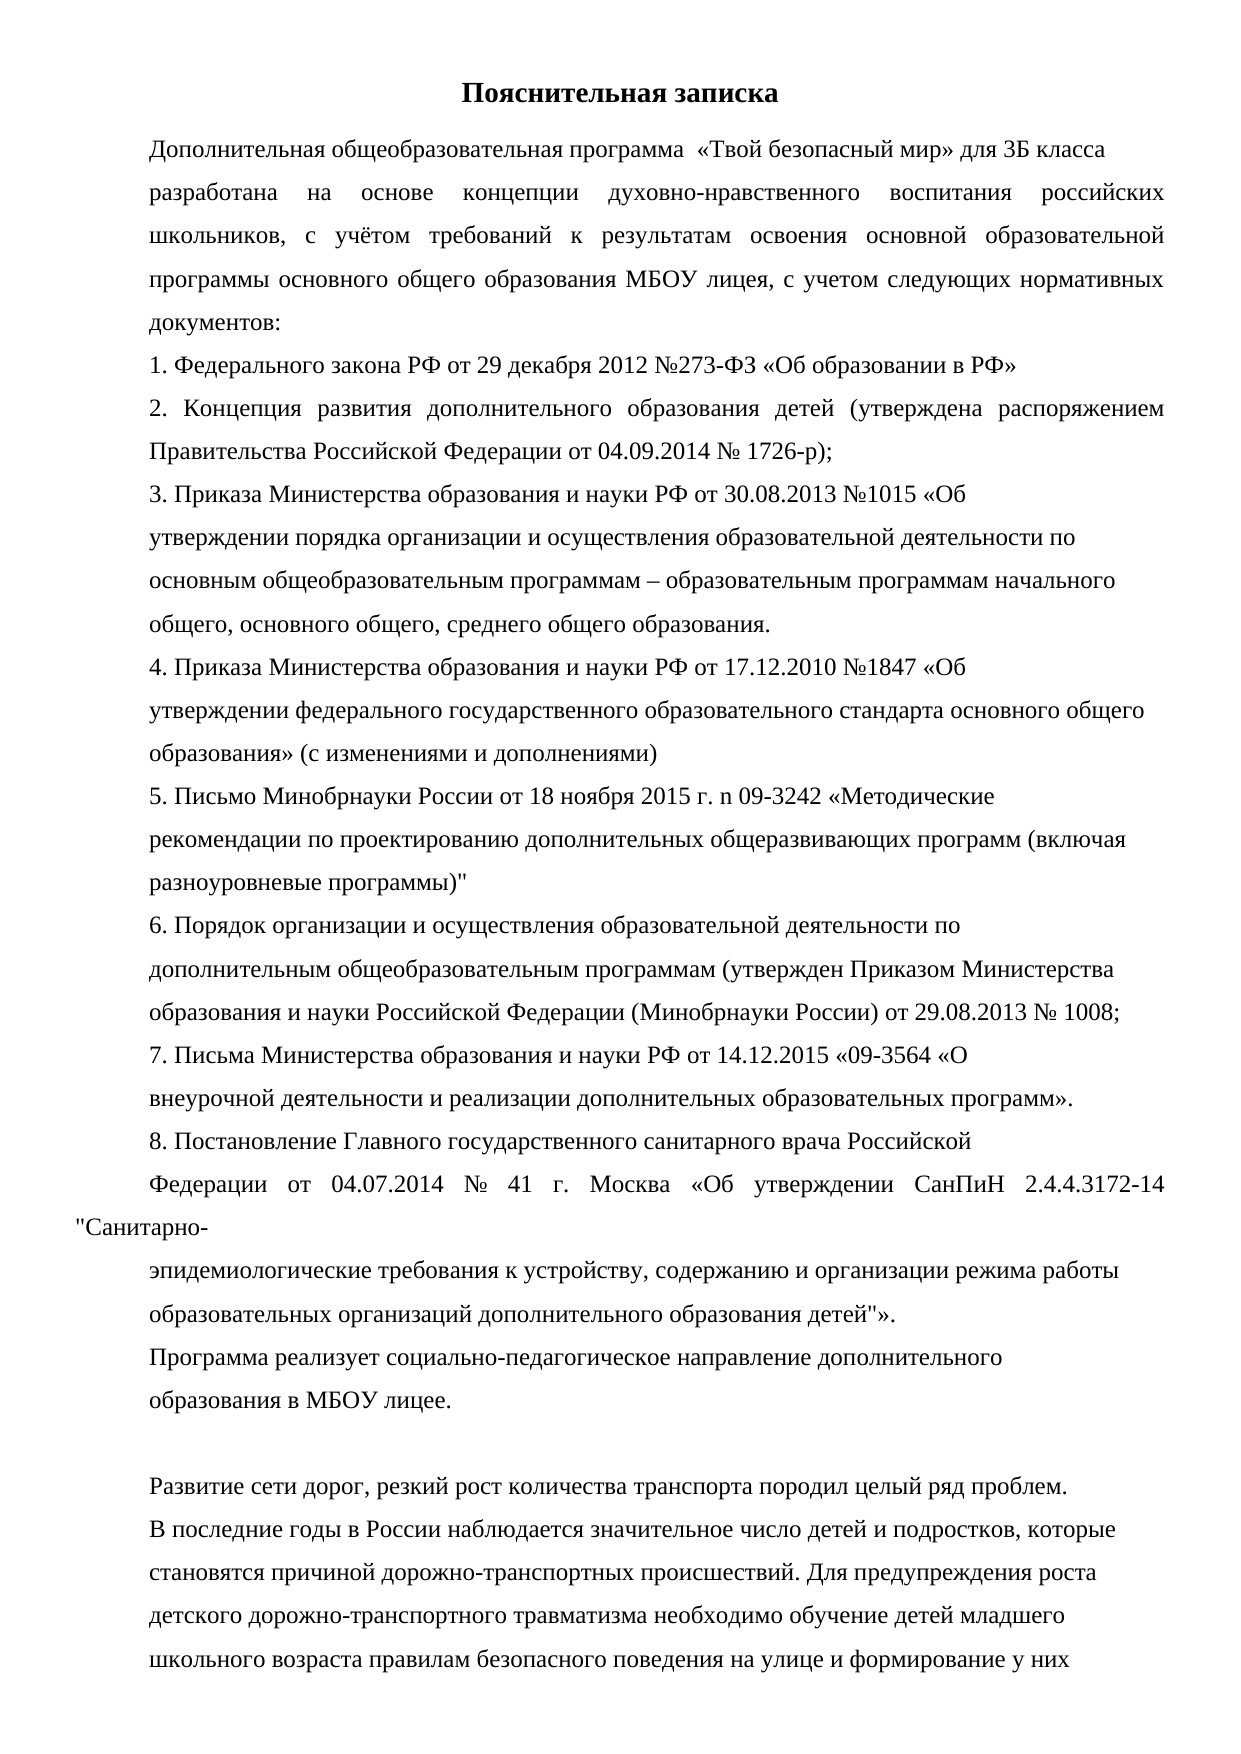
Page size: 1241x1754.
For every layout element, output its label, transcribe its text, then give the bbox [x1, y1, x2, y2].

text 2. Концепция развития дополнительного образования детей (утверждена распоряжением Правительства Российской Федерации от 04.09.2014 № 1726-р); [149, 393, 1165, 465]
text утверждении порядка организации и осуществления образовательной деятельности по [75, 522, 1165, 551]
text 5. Письмо Минобрнауки России от 18 ноября 2015 г. n 09-3242 «Методические [75, 781, 1165, 810]
text Развитие сети дорог, резкий рост количества транспорта породил целый ряд проблем. [75, 1471, 1165, 1500]
text образования» (с изменениями и дополнениями) [75, 738, 1165, 767]
text детского дорожно-транспортного травматизма необходимо обучение детей младшего [75, 1601, 1165, 1629]
text разработана на основе концепции духовно-нравственного воспитания российских школьников, с учётом требований к результатам освоения основной образовательной программы основного общего образования МБОУ лицея, с учетом следующих нормативных документов: [149, 177, 1165, 336]
text рекомендации по проектированию дополнительных общеразвивающих программ (включая [75, 824, 1165, 853]
text образования и науки Российской Федерации (Минобрнауки России) от 29.08.2013 № 1008; [75, 997, 1165, 1026]
text Федерации от 04.07.2014 № 41 г. Москва «Об утверждении СанПиН 2.4.4.3172-14 "Санитарно- [75, 1169, 1165, 1241]
text становятся причиной дорожно-транспортных происшествий. Для предупреждения роста [75, 1557, 1165, 1586]
text разноуровневые программы)" [75, 867, 1165, 896]
text утверждении федерального государственного образовательного стандарта основного общего [75, 695, 1165, 724]
text 3. Приказа Министерства образования и науки РФ от 30.08.2013 №1015 «Об [75, 479, 1165, 508]
text 6. Порядок организации и осуществления образовательной деятельности по [75, 911, 1165, 939]
text общего, основного общего, среднего общего образования. [75, 609, 1165, 637]
text Дополнительная общеобразовательная программа «Твой безопасный мир» для 3Б класса [75, 134, 1165, 163]
text эпидемиологические требования к устройству, содержанию и организации режима работы [75, 1256, 1165, 1284]
text основным общеобразовательным программам – образовательным программам начального [75, 566, 1165, 594]
text В последние годы в России наблюдается значительное число детей и подростков, которые [75, 1514, 1165, 1543]
text школьного возраста правилам безопасного поведения на улице и формирование у них [75, 1644, 1165, 1672]
text 4. Приказа Министерства образования и науки РФ от 17.12.2010 №1847 «Об [75, 652, 1165, 681]
text 1. Федерального закона РФ от 29 декабря 2012 №273-ФЗ «Об образовании в РФ» [75, 350, 1165, 379]
text дополнительным общеобразовательным программам (утвержден Приказом Министерства [75, 954, 1165, 982]
text образовательных организаций дополнительного образования детей"». [75, 1299, 1165, 1327]
text образования в МБОУ лицее. [75, 1385, 1165, 1414]
text 8. Постановление Главного государственного санитарного врача Российской [75, 1126, 1165, 1155]
text Пояснительная записка [75, 75, 1165, 108]
text внеурочной деятельности и реализации дополнительных образовательных программ». [75, 1083, 1165, 1112]
text 7. Письма Министерства образования и науки РФ от 14.12.2015 «09-3564 «О [75, 1040, 1165, 1069]
text Программа реализует социально-педагогическое направление дополнительного [75, 1342, 1165, 1371]
